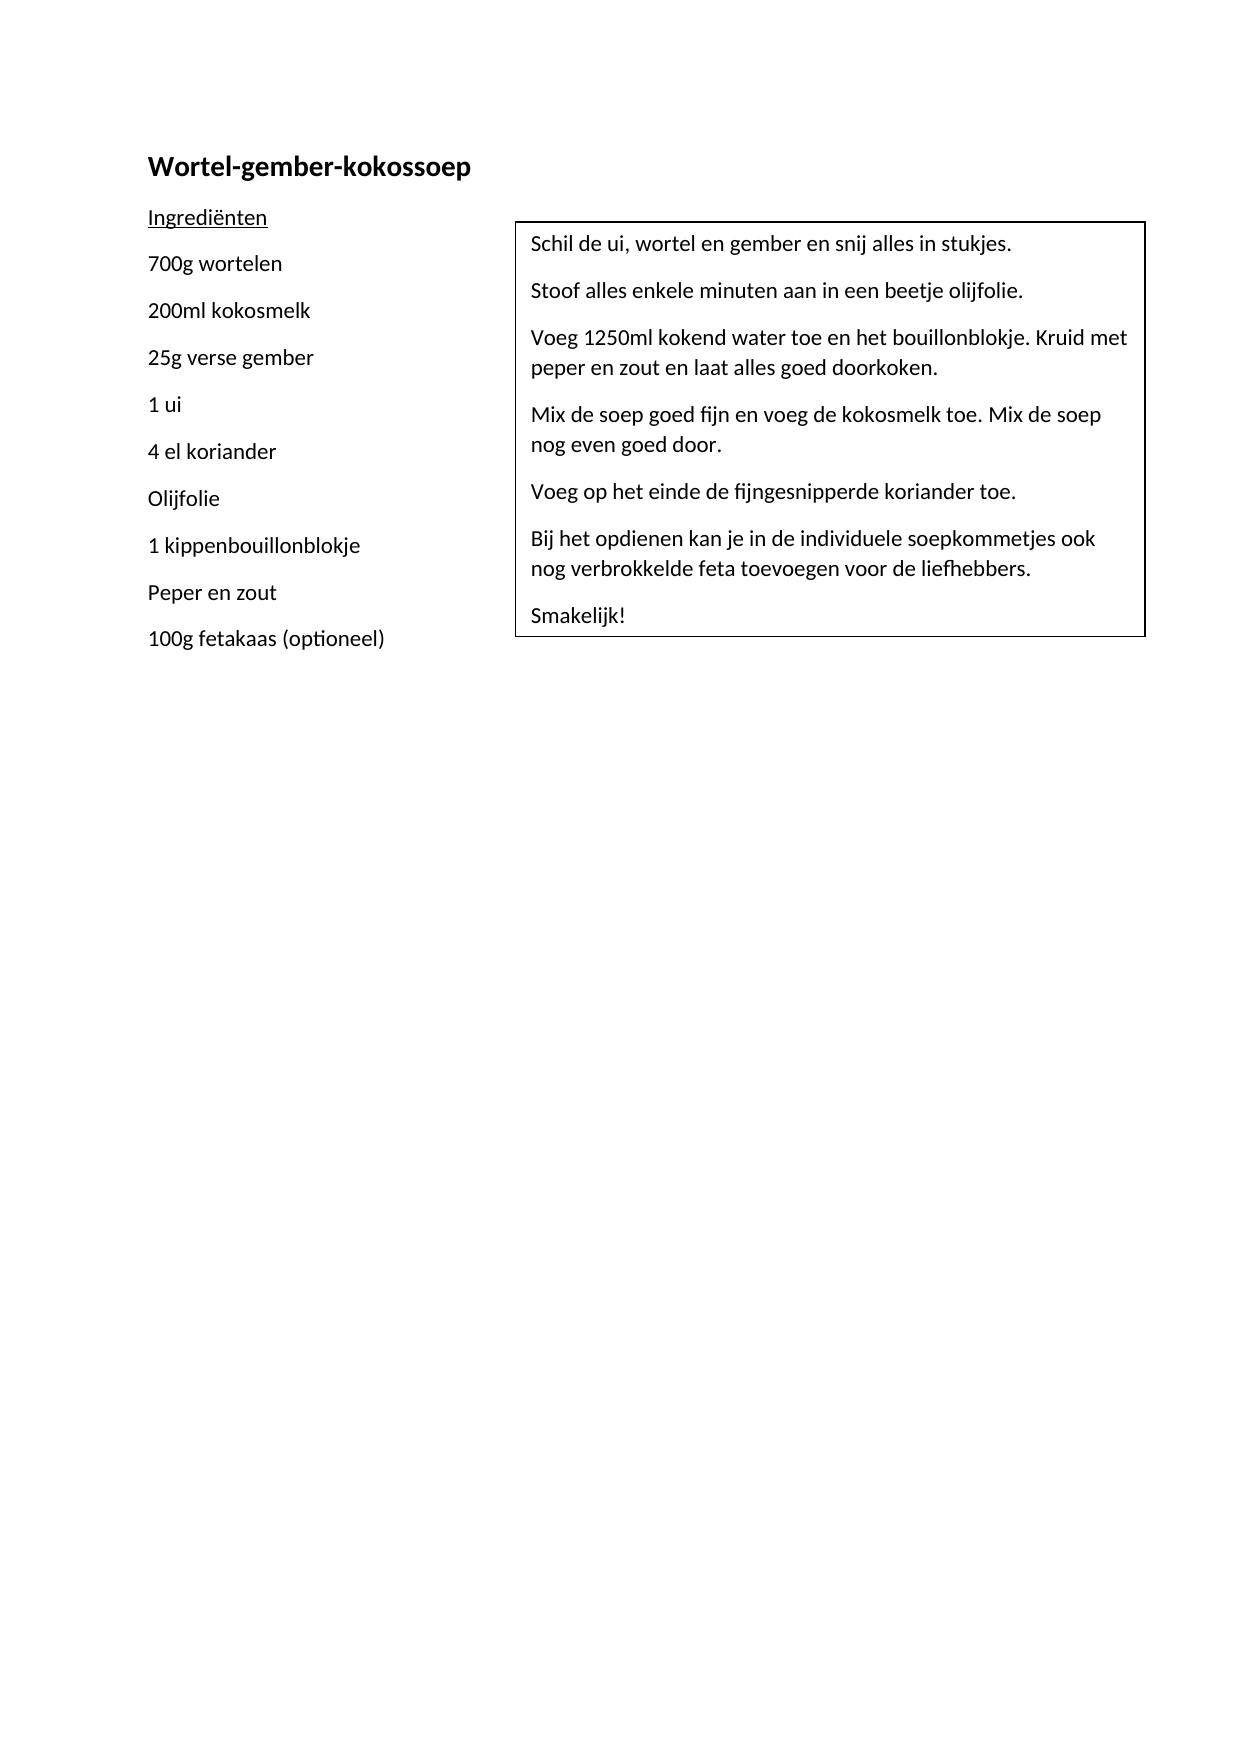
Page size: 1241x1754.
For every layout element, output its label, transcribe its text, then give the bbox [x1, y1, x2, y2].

text Olijfolie [148, 484, 515, 512]
text Wortel-gember-kokossoep [148, 148, 1093, 183]
text Peper en zout [148, 578, 515, 606]
text 1 ui [148, 390, 515, 418]
text 700g wortelen [148, 249, 515, 278]
text 4 el koriander [148, 437, 515, 465]
text Ingrediënten [148, 203, 1093, 231]
text 25g verse gember [148, 343, 515, 371]
text 200ml kokosmelk [148, 296, 515, 324]
text 1 kippenbouillonblokje [148, 531, 515, 559]
text 100g fetakaas (optioneel) [148, 624, 1093, 653]
